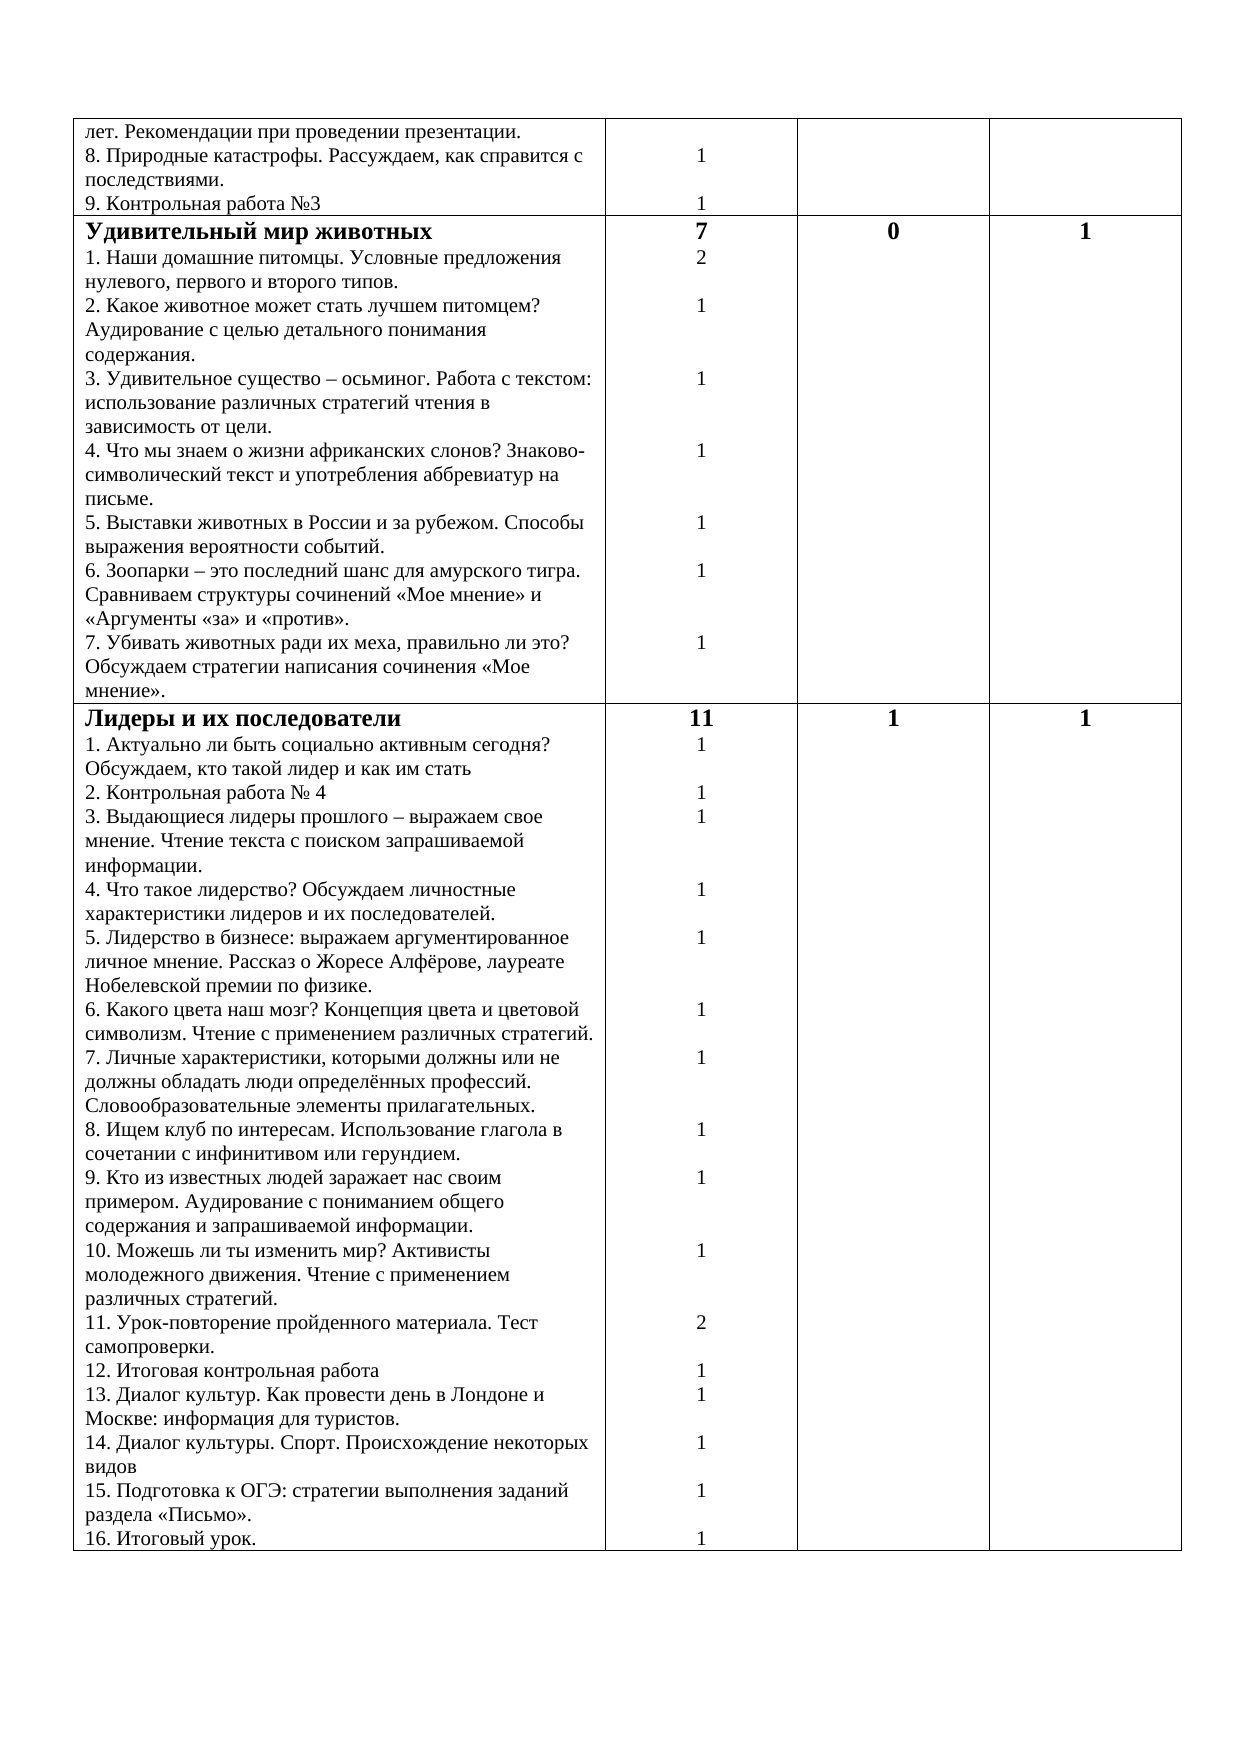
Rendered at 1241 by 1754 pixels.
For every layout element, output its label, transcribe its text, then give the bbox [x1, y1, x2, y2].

table_cell 0 [798, 216, 989, 702]
table_cell Лидеры и их последователи 1. Актуально ли быть социально активным сегодня? Обсуждаем, кто такой лидер и как им стать 2. Контрольная работа № 4 3. Выдающиеся лидеры прошлого – выражаем свое мнение. Чтение текста с поиском запрашиваемой информации. 4. Что такое лидерство? Обсуждаем личностные характеристики лидеров и их последователей. 5. Лидерство в бизнесе: выражаем аргументированное личное мнение. Рассказ о Жоресе Алфёрове, лауреате Нобелевской премии по физике. 6. Какого цвета наш мозг? Концепция цвета и цветовой символизм. Чтение с применением различных стратегий. 7. Личные характеристики, которыми должны или не должны обладать люди определённых профессий. Словообразовательные элементы прилагательных. 8. Ищем клуб по интересам. Использование глагола в сочетании с инфинитивом или герундием. 9. Кто из известных людей заражает нас своим примером. Аудирование с пониманием общего содержания и запрашиваемой информации. 10. Можешь ли ты изменить мир? Активисты молодежного движения. Чтение с применением различных стратегий. 11. Урок-повторение пройденного материала. Тест самопроверки. 12. Итоговая контрольная работа 13. Диалог культур. Как провести день в Лондоне и Москве: информация для туристов. 14. Диалог культуры. Спорт. Происхождение некоторых видов 15. Подготовка к ОГЭ: стратегии выполнения заданий раздела «Письмо». 16. Итоговый урок. [74, 704, 605, 1550]
table_cell 11 1 1 1 1 1 1 1 1 1 1 2 1 1 1 1 1 [606, 704, 797, 1550]
table_cell 1 [798, 119, 989, 215]
table_cell 8 1 1 1 1 2 1 1 1 1 [606, 119, 797, 215]
table_cell 7 2 1 1 1 1 1 1 [606, 216, 797, 702]
table_cell Удивительный мир животных 1. Наши домашние питомцы. Условные предложения нулевого, первого и второго типов. 2. Какое животное может стать лучшем питомцем? Аудирование с целью детального понимания содержания. 3. Удивительное существо – осьминог. Работа с текстом: использование различных стратегий чтения в зависимость от цели. 4. Что мы знаем о жизни африканских слонов? Знаково-символический текст и употребления аббревиатур на письме. 5. Выставки животных в России и за рубежом. Способы выражения вероятности событий. 6. Зоопарки – это последний шанс для амурского тигра. Сравниваем структуры сочинений «Мое мнение» и «Аргументы «за» и «против». 7. Убивать животных ради их меха, правильно ли это? Обсуждаем стратегии написания сочинения «Мое мнение». [74, 216, 605, 702]
table_cell 1 [990, 119, 1181, 215]
table_cell 1 [990, 704, 1181, 1550]
table_cell 1 [990, 216, 1181, 702]
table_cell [74, 119, 605, 215]
table_cell 1 [798, 704, 989, 1550]
